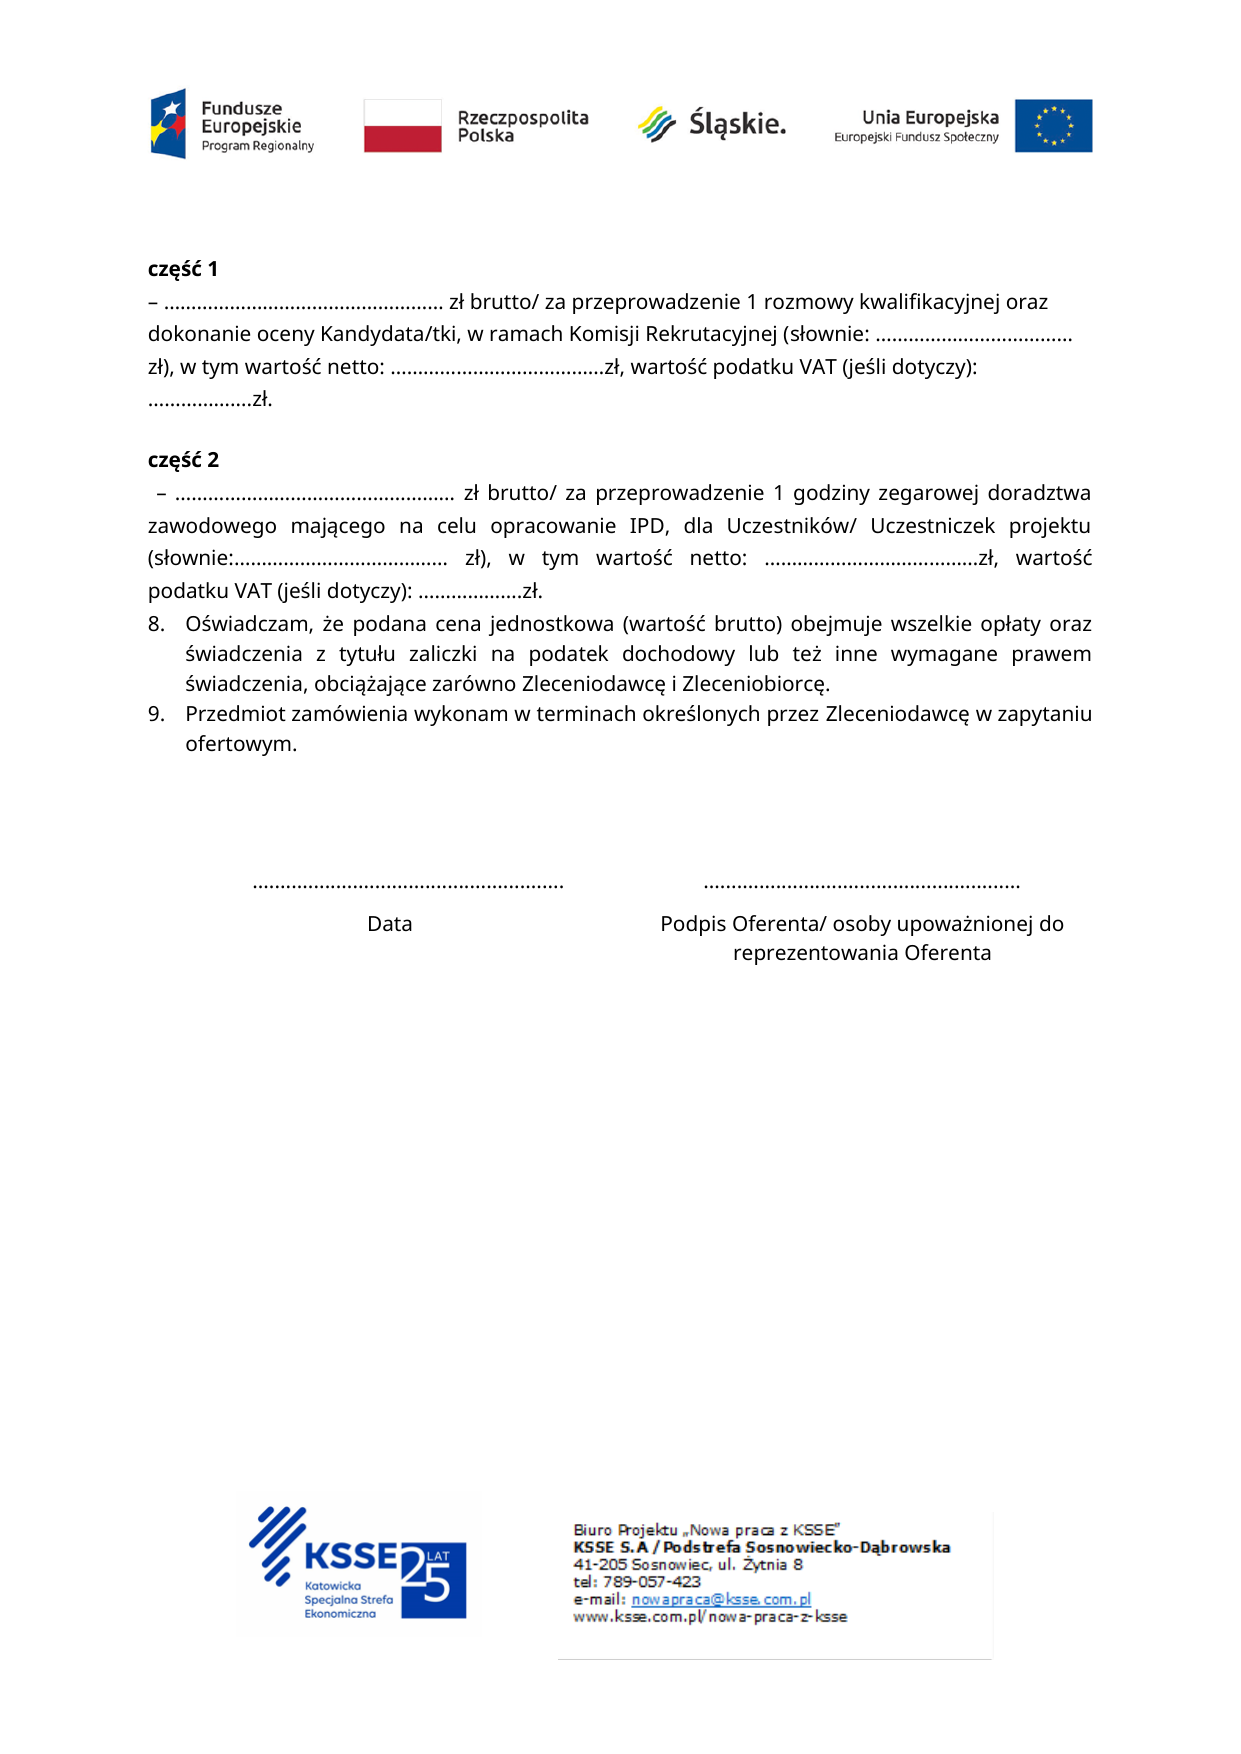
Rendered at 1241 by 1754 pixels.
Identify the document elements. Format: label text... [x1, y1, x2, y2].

table_header ......................................................... [632, 866, 1093, 909]
list Przedmiot zamówienia wykonam w terminach określonych przez Zleceniodawcę w zapytaniu ofertowym. [148, 699, 1093, 757]
picture [236, 1491, 483, 1637]
table_cell Podpis Oferenta/ osoby upoważnionej do reprezentowania Oferenta [632, 909, 1093, 978]
table_header ........................................................ [148, 866, 632, 909]
picture [558, 1512, 994, 1663]
text część 1 [148, 254, 1093, 283]
table_cell Data [148, 909, 632, 978]
list Oświadczam, że podana cena jednostkowa (wartość brutto) obejmuje wszelkie opłaty oraz świadczenia z tytułu zaliczki na podatek dochodowy lub też inne wymagane prawem świadczenia, obciążające zarówno Zleceniodawcę i Zleceniobiorcę. [148, 609, 1093, 697]
picture [147, 73, 1093, 181]
text – …………………………………………… zł brutto/ za przeprowadzenie 1 rozmowy kwalifikacyjnej oraz dokonanie oceny Kandydata/tki, w ramach Komisji Rekrutacyjnej (słownie: ……………………………… zł), w tym wartość netto: …………………………………zł, wartość podatku VAT (jeśli dotyczy): ……………….zł. [148, 287, 1093, 413]
text część 2 [148, 446, 1093, 474]
text – …………………………………………… zł brutto/ za przeprowadzenie 1 godziny zegarowej doradztwa zawodowego mającego na celu opracowanie IPD, dla Uczestników/ Uczestniczek projektu (słownie:………………………………… zł), w tym wartość netto: …………………………………zł, wartość podatku VAT (jeśli dotyczy): ……………….zł. [148, 478, 1093, 604]
